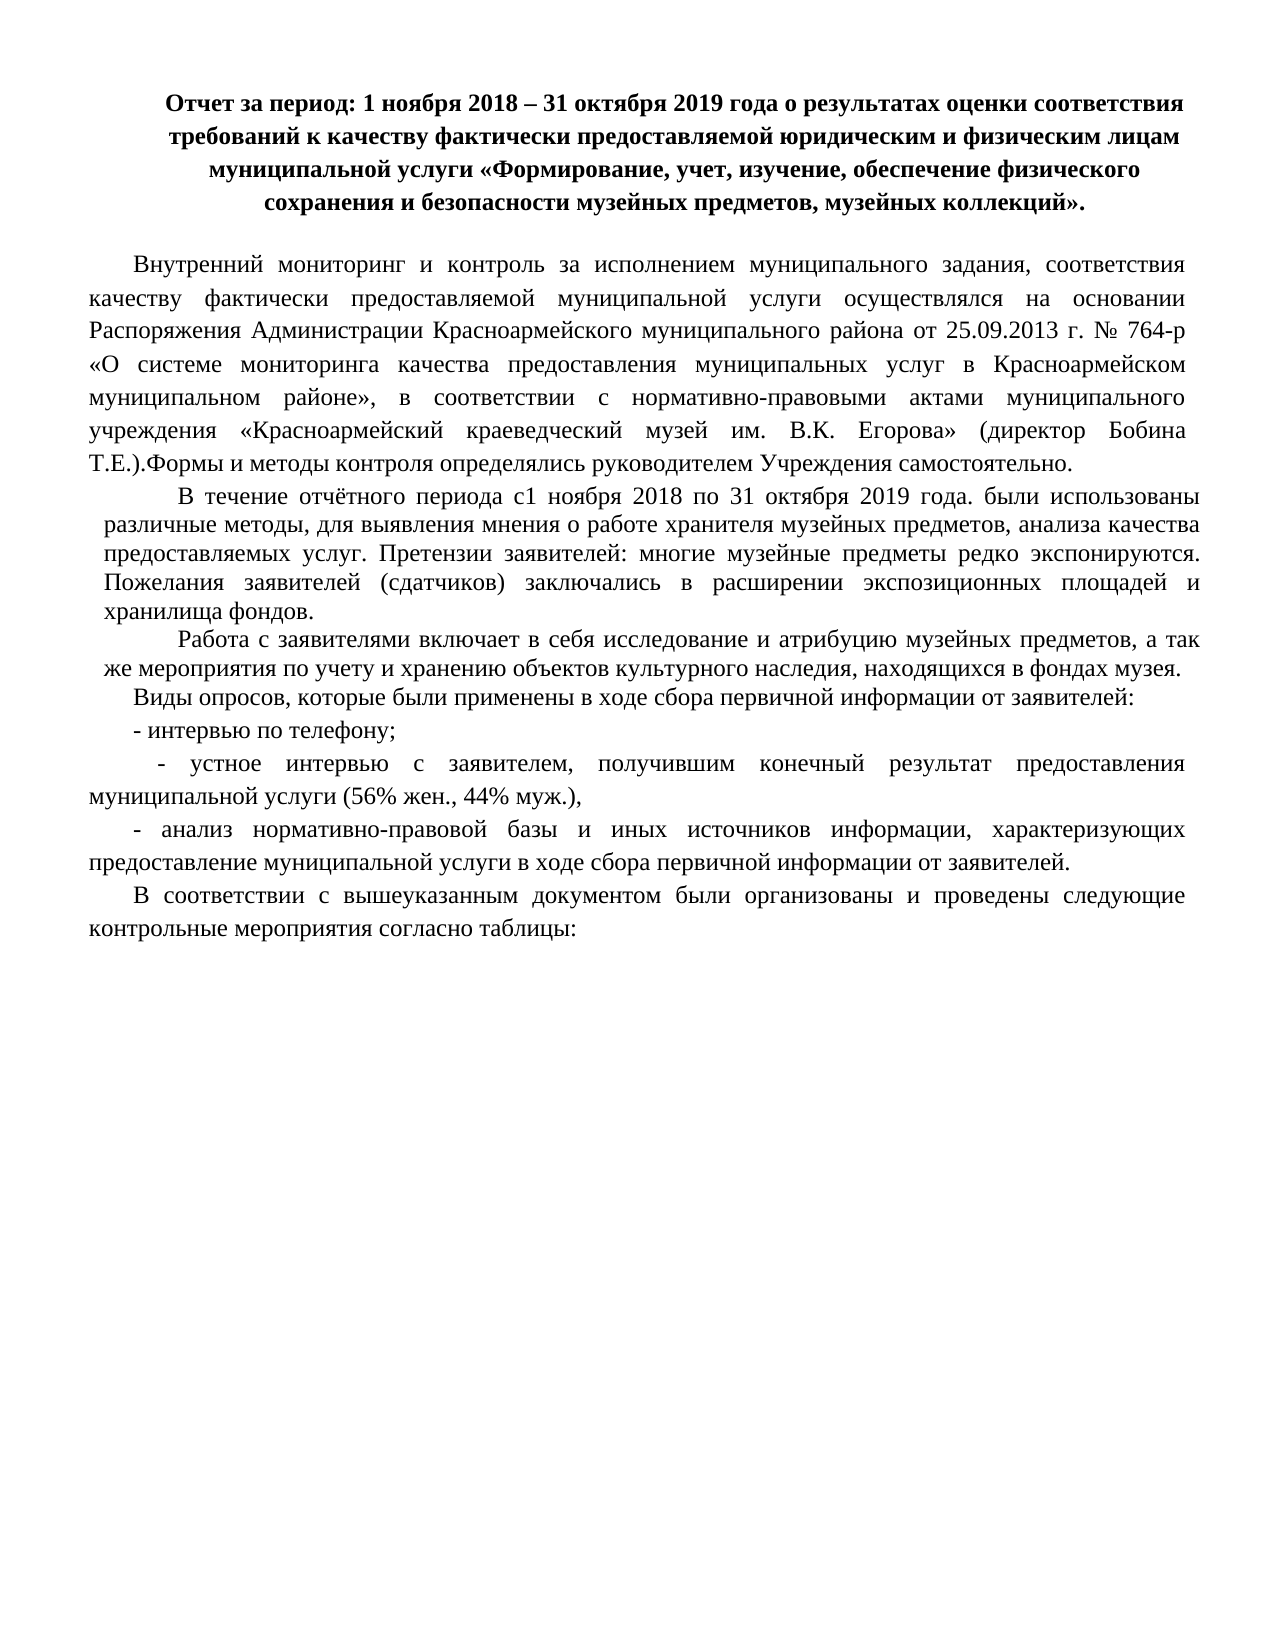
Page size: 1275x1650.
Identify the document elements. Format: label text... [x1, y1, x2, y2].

text - анализ нормативно-правовой базы и иных источников информации, характеризующих предоставление муниципальной услуги в ходе сбора первичной информации от заявителей. [89, 814, 1186, 876]
text Виды опросов, которые были применены в ходе сбора первичной информации от заявителей: [89, 682, 1186, 711]
text - интервью по телефону; [89, 715, 1186, 744]
text Отчет за период: 1 ноября 2018 – 31 октября 2019 года о результатах оценки соответствия требований к качеству фактически предоставляемой юридическим и физическим лицам муниципальной услуги «Формирование, учет, изучение, обеспечение физического сохранения и безопасности музейных предметов, музейных коллекций». [162, 88, 1186, 216]
text Внутренний мониторинг и контроль за исполнением муниципального задания, соответствия качеству фактически предоставляемой муниципальной услуги осуществлялся на основании Распоряжения Администрации Красноармейского муниципального района от 25.09.2013 г. № 764-р «О системе мониторинга качества предоставления муниципальных услуг в Красноармейском муниципальном районе», в соответствии с нормативно-правовыми актами муниципального учреждения «Красноармейский краеведческий музей им. В.К. Егорова» (директор Бобина Т.Е.).Формы и методы контроля определялись руководителем Учреждения самостоятельно. [89, 249, 1186, 476]
text Работа с заявителями включает в себя исследование и атрибуцию музейных предметов, а так же мероприятия по учету и хранению объектов культурного наследия, находящихся в фондах музея. [103, 624, 1201, 682]
text - устное интервью с заявителем, получившим конечный результат предоставления муниципальной услуги (56% жен., 44% муж.), [89, 748, 1186, 810]
text В соответствии с вышеуказанным документом были организованы и проведены следующие контрольные мероприятия согласно таблицы: [89, 880, 1186, 942]
text В течение отчётного периода с1 ноября 2018 по 31 октября 2019 года. были использованы различные методы, для выявления мнения о работе хранителя музейных предметов, анализа качества предоставляемых услуг. Претензии заявителей: многие музейные предметы редко экспонируются. Пожелания заявителей (сдатчиков) заключались в расширении экспозиционных площадей и хранилища фондов. [103, 481, 1201, 624]
